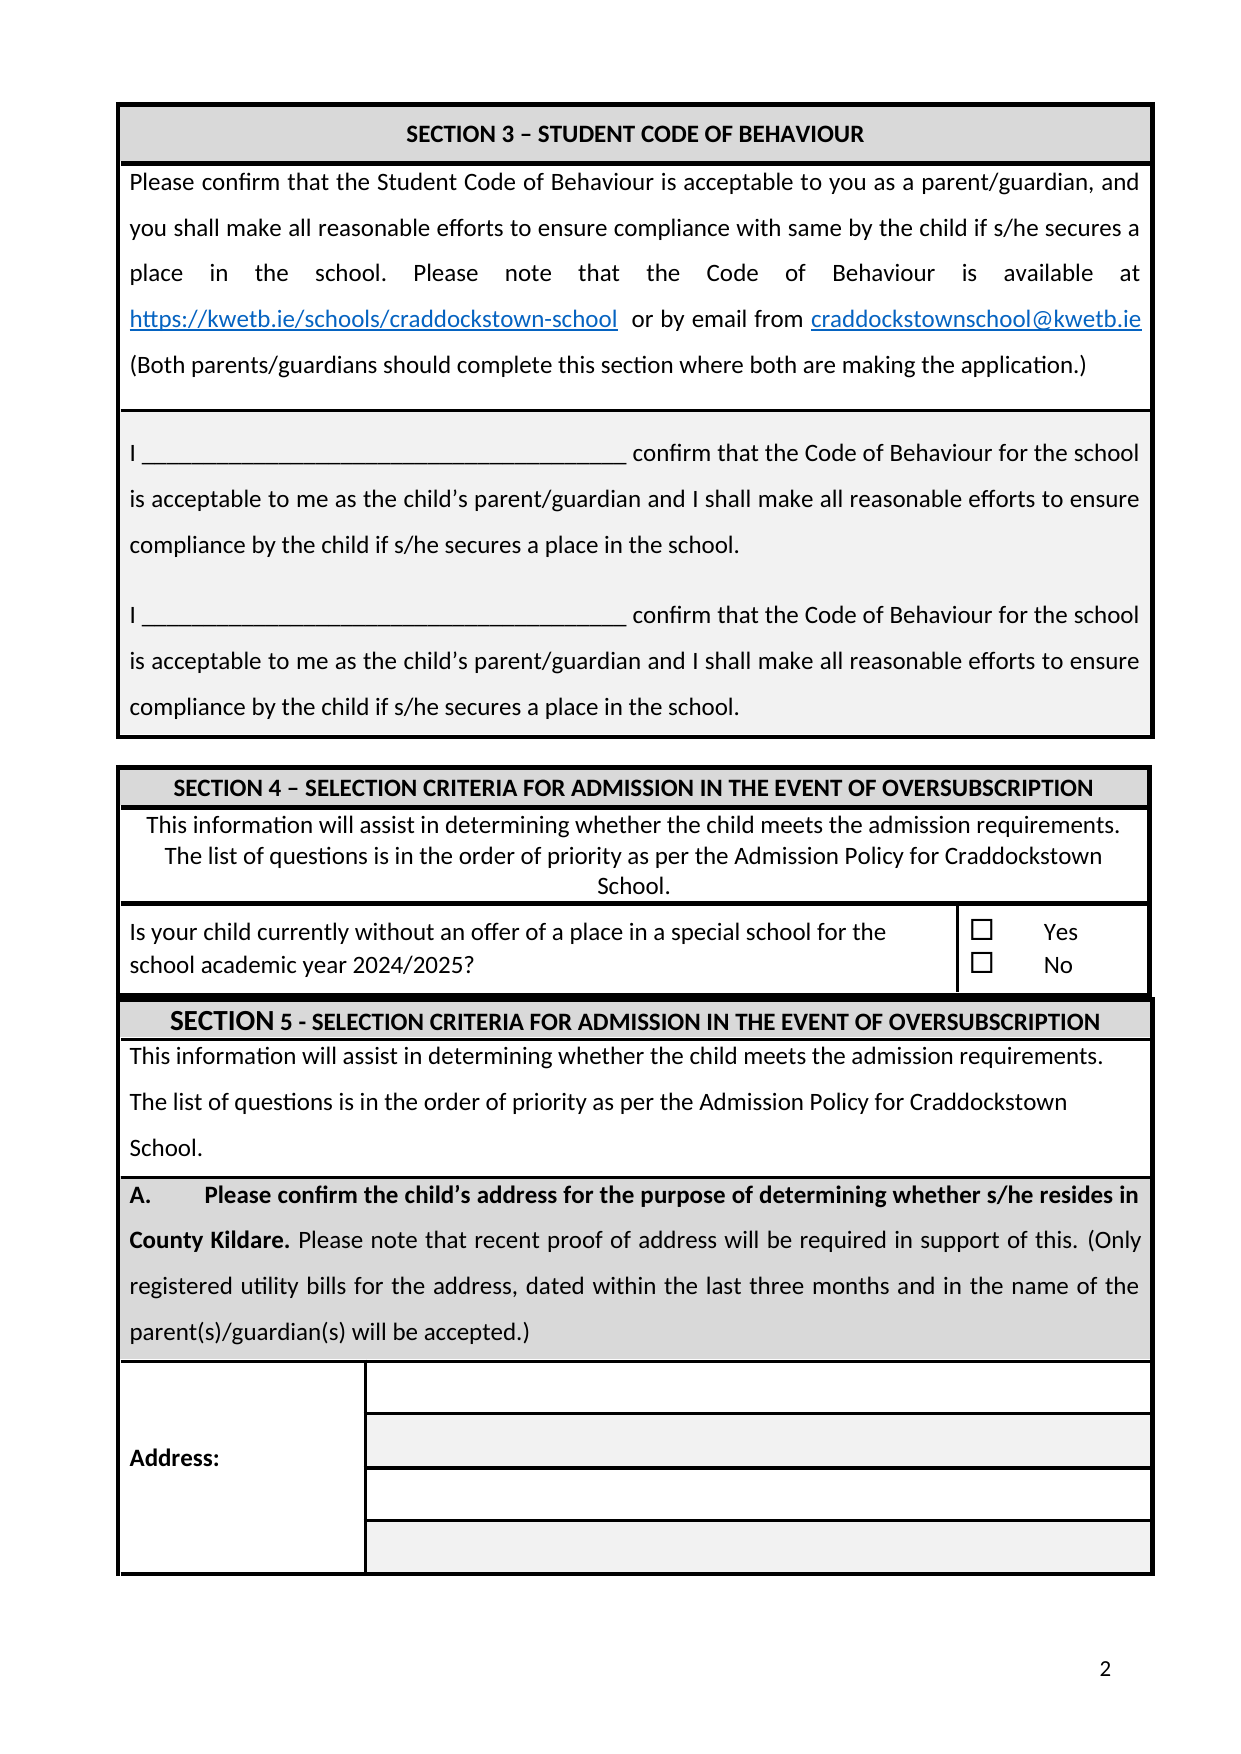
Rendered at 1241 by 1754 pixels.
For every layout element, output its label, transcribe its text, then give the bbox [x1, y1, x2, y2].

table_header SECTION 5 - SELECTION CRITERIA FOR ADMISSION IN THE EVENT OF OVERSUBSCRIPTION [120, 1002, 1150, 1037]
table_cell This information will assist in determining whether the child meets the admission requirements. The list of questions is in the order of priority as per the Admission Policy for Craddockstown School. [120, 806, 1147, 901]
table_cell [367, 1363, 1150, 1412]
table_cell Is your child currently without an offer of a place in a special school for the school academic year 2024/2025? [120, 902, 956, 992]
table_cell This information will assist in determining whether the child meets the admission requirements. The list of questions is in the order of priority as per the Admission Policy for Craddockstown School. [120, 1039, 1150, 1176]
table_cell Address: [120, 1361, 364, 1572]
table_cell [367, 1522, 1150, 1572]
table_cell I _______________________________________ confirm that the Code of Behaviour for the school is acceptable to me as the child’s parent/guardian and I shall make all reasonable efforts to ensure compliance by the child if s/he secures a place in the school. I _______________________________________ confirm that the Code of Behaviour for the school is acceptable to me as the child’s parent/guardian and I shall make all reasonable efforts to ensure compliance by the child if s/he secures a place in the school. [120, 410, 1150, 734]
table_cell Yes No [959, 906, 1147, 992]
table_cell Please confirm the child’s address for the purpose of determining whether s/he resides in County Kildare. Please note that recent proof of address will be required in support of this. (Only registered utility bills for the address, dated within the last three months and in the name of the parent(s)/guardian(s) will be accepted.) [120, 1177, 1150, 1359]
table_header SECTION 3 – STUDENT CODE OF BEHAVIOUR [120, 107, 1150, 161]
table_header SECTION 4 – SELECTION CRITERIA FOR ADMISSION IN THE EVENT OF OVERSUBSCRIPTION [120, 770, 1147, 805]
table_cell Please confirm that the Student Code of Behaviour is acceptable to you as a parent/guardian, and you shall make all reasonable efforts to ensure compliance with same by the child if s/he secures a place in the school. Please note that the Code of Behaviour is available at https://kwetb.ie/schools/craddockstown-school or by email from craddockstownschool@kwetb.ie (Both parents/guardians should complete this section where both are making the application.) [120, 162, 1150, 409]
table_cell [367, 1415, 1150, 1466]
table_cell [367, 1470, 1150, 1519]
